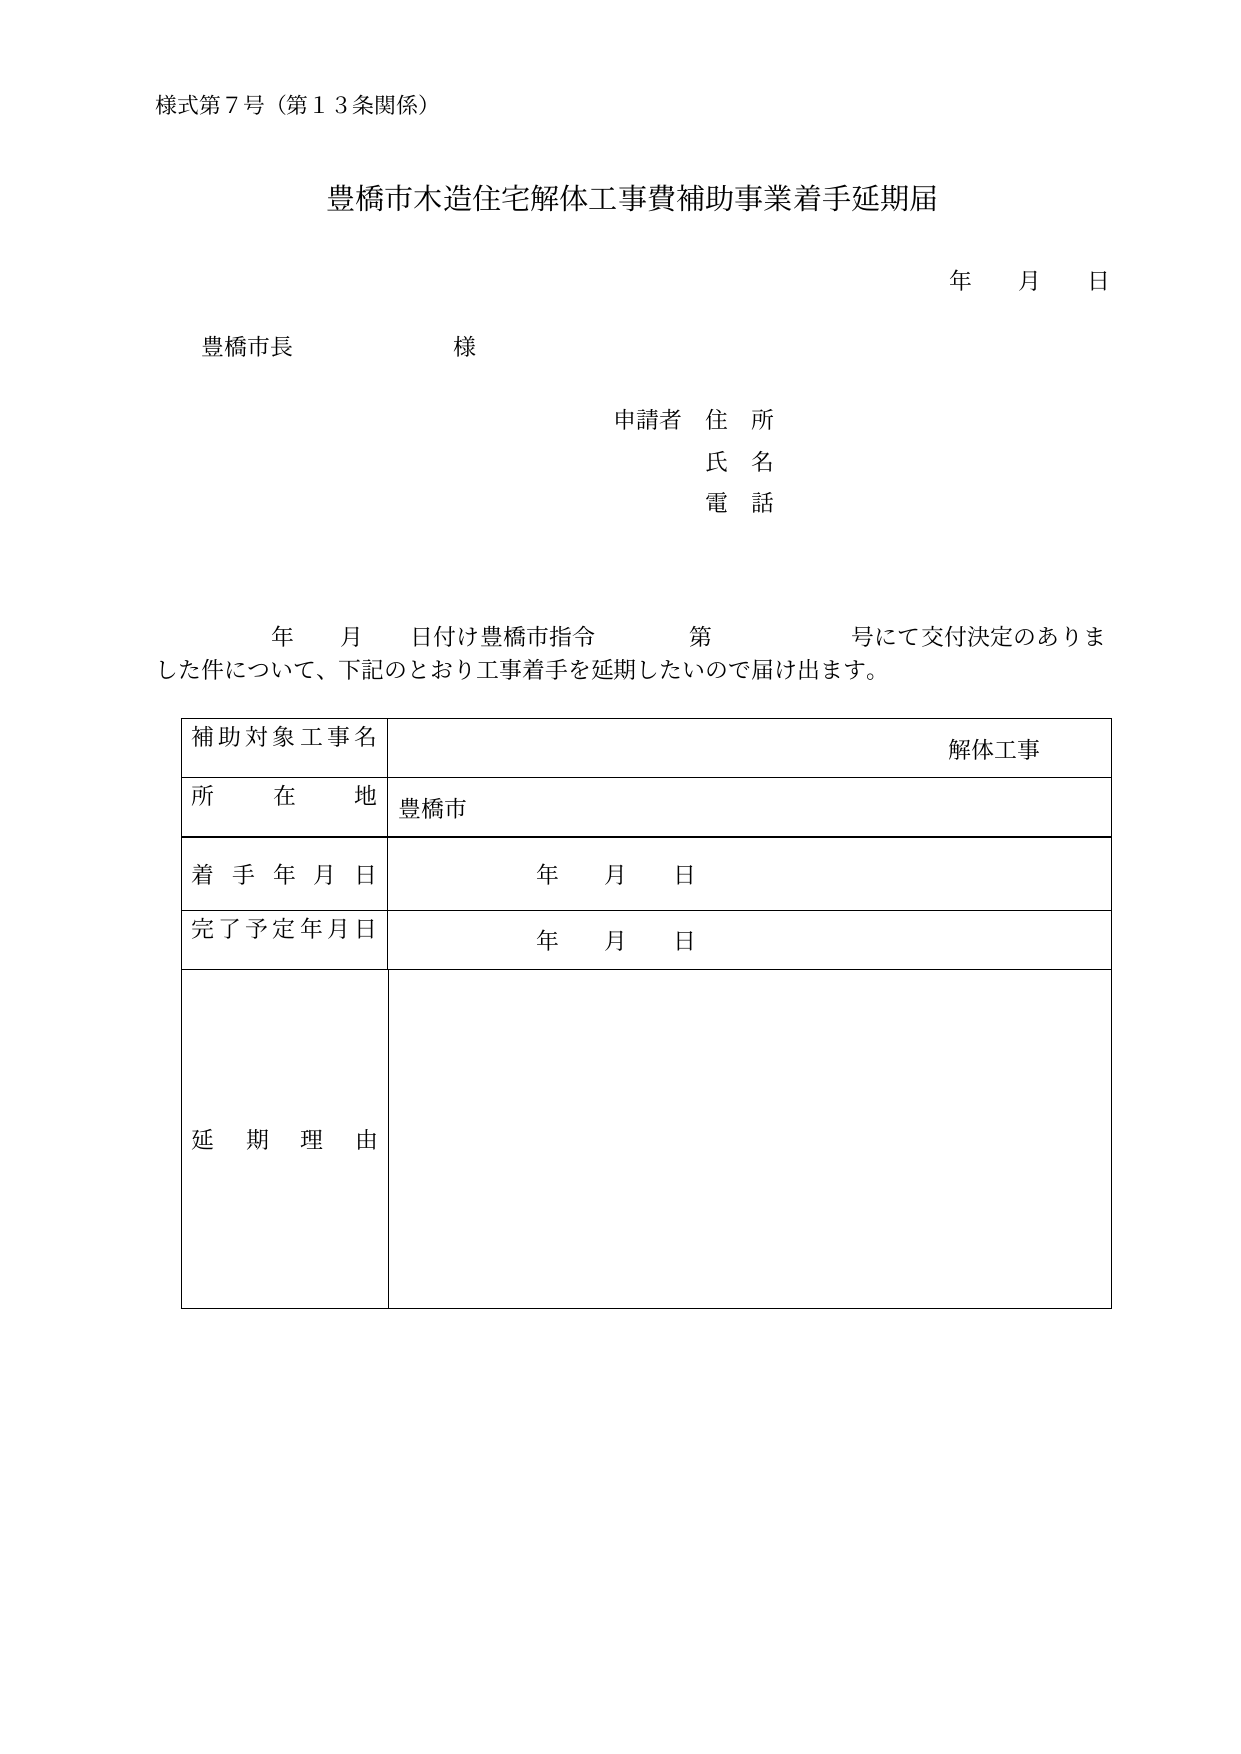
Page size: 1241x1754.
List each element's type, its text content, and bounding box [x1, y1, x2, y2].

text 年 月 日付け豊橋市指令 第 号にて交付決定のありました件について、下記のとおり工事着手を延期したいので届け出ます。 [155, 619, 1110, 685]
table_cell [389, 970, 1111, 1307]
table_cell 完了予定年月日 [182, 911, 387, 969]
table_cell 所在地 [182, 778, 387, 836]
text 年 月 日 [177, 263, 1110, 296]
text 氏 名 [155, 437, 1110, 478]
text 豊橋市木造住宅解体工事費補助事業着手延期届 [155, 164, 1110, 230]
text 豊橋市長 様 [155, 329, 1110, 362]
table_cell 年 月 日 [388, 911, 1111, 969]
table_header 補助対象工事名 [182, 719, 387, 777]
table_cell 着手年月日 [182, 838, 387, 910]
table_cell 年 月 日 [388, 838, 1111, 910]
table_cell 延期理由 [182, 970, 388, 1307]
text 電 話 [155, 478, 1110, 520]
table_cell 豊橋市 [388, 778, 1111, 836]
text 申請者 住 所 [155, 395, 1110, 437]
table_header 解体工事 [388, 719, 1111, 777]
